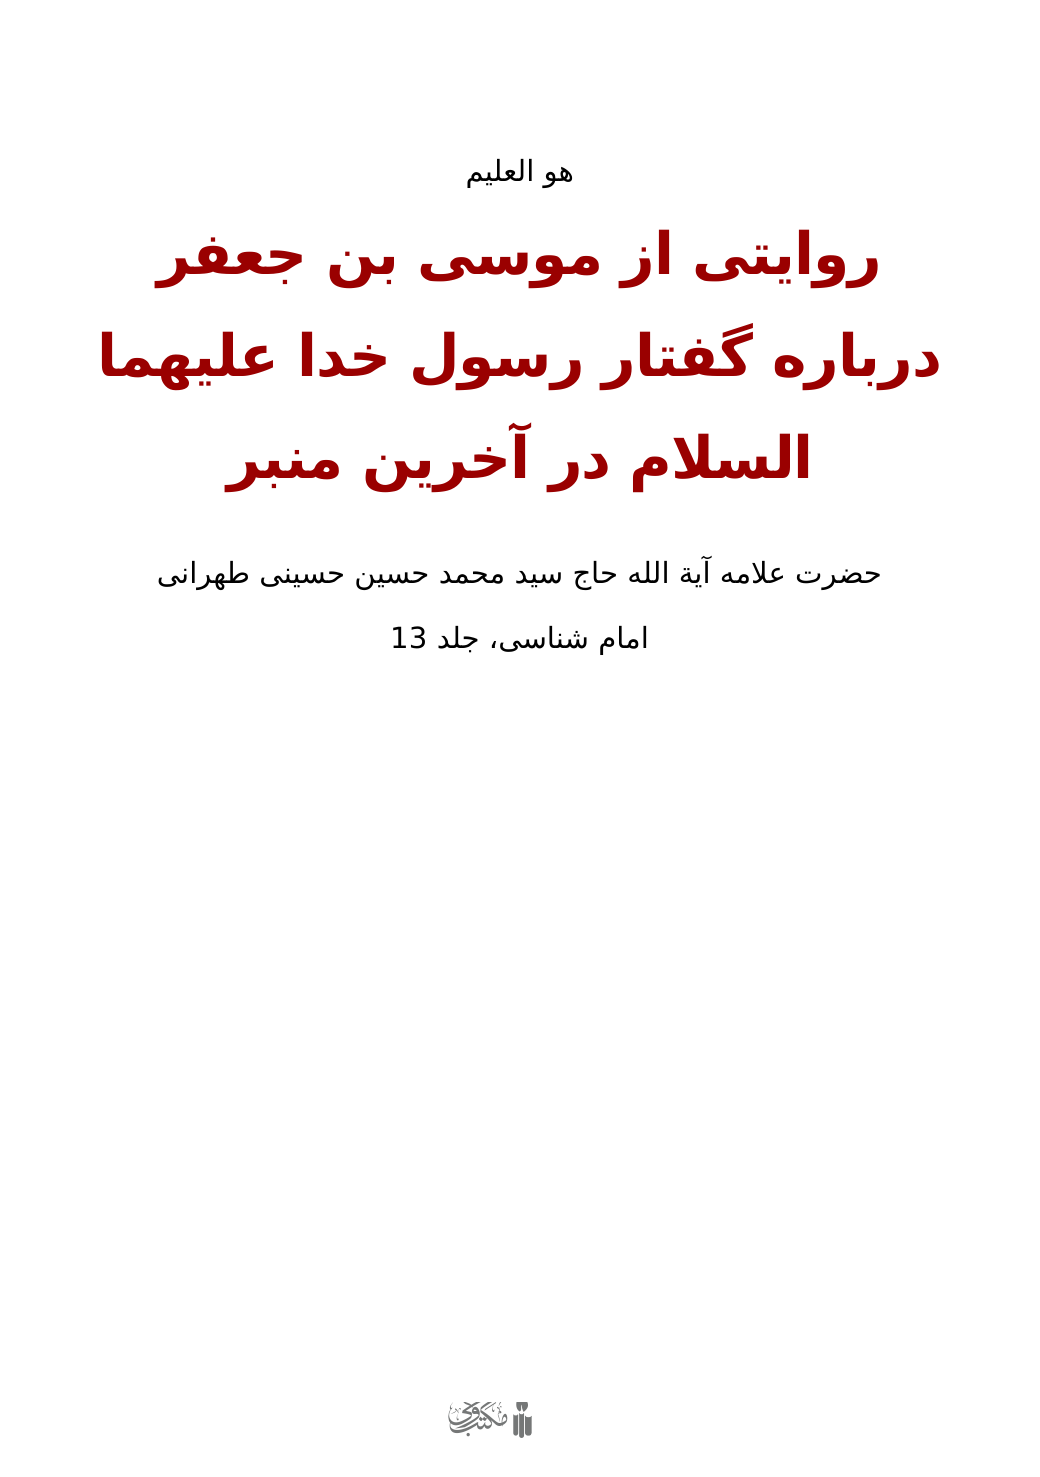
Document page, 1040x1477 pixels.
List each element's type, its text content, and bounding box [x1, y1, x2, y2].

title روایتی از موسی بن جعفر درباره گفتار رسول خدا علیهما السلام در آخرین منبر [89, 220, 951, 492]
text هو العلیم [89, 156, 951, 188]
text حضرت علامه آیة الله حاج سید محمد حسین حسینی طهرانی [89, 558, 951, 590]
text امام شناسی، جلد 13 [89, 622, 951, 654]
picture [443, 1402, 537, 1438]
